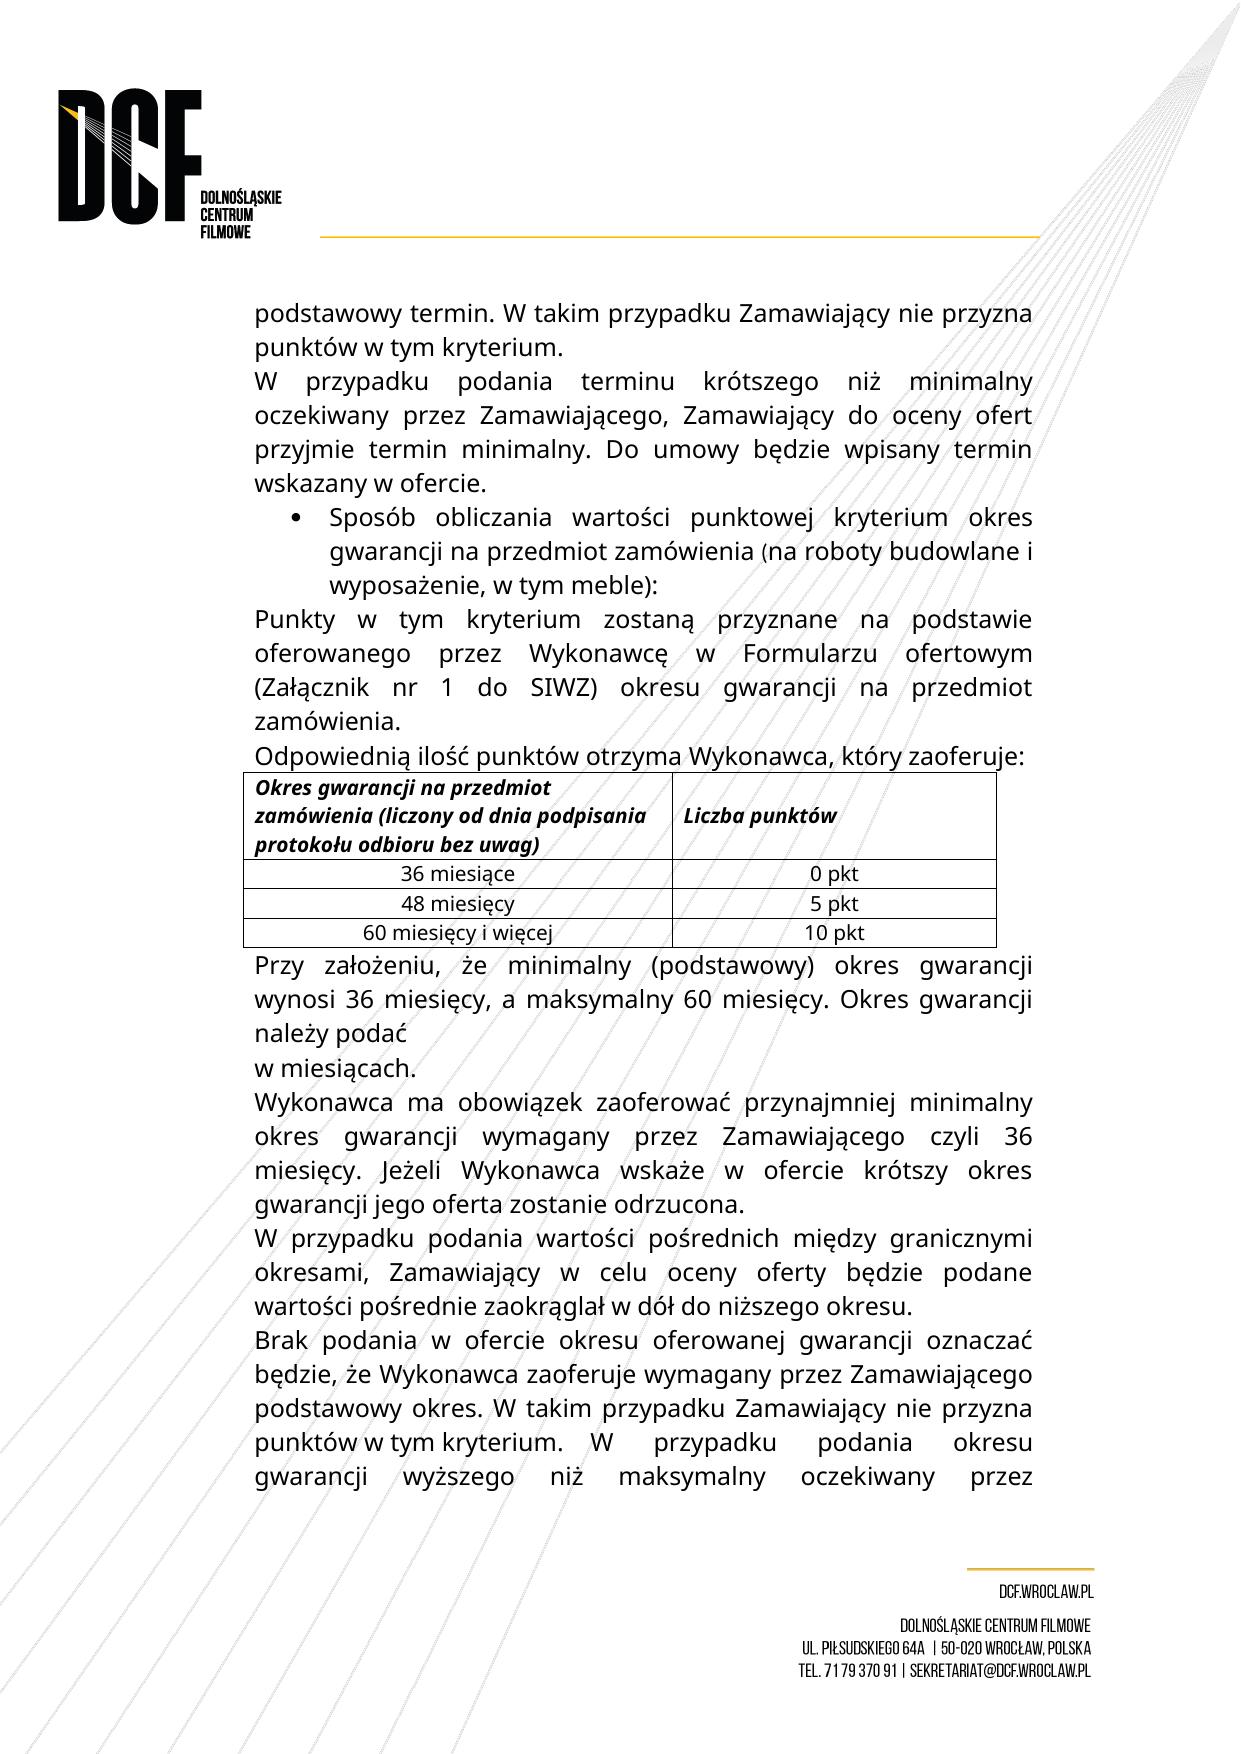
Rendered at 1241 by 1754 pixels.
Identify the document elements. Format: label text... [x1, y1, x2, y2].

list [254, 1323, 1034, 1493]
table_cell 0 pkt [673, 860, 996, 888]
table_header Liczba punktów [673, 773, 996, 858]
table_cell 48 miesięcy [244, 889, 672, 917]
table_cell 10 pkt [673, 919, 996, 947]
list Odpowiednią ilość punktów otrzyma Wykonawca, który zaoferuje: [254, 738, 1034, 772]
table_cell 60 miesięcy i więcej [244, 919, 672, 947]
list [254, 295, 1034, 363]
list W przypadku podania terminu krótszego niż minimalny oczekiwany przez Zamawiającego, Zamawiający do oceny ofert przyjmie termin minimalny. Do umowy będzie wpisany termin wskazany w ofercie. [254, 363, 1034, 500]
table_cell 36 miesiące [244, 860, 672, 888]
list Sposób obliczania wartości punktowej kryterium okres gwarancji na przedmiot zamówienia (na roboty budowlane i wyposażenie, w tym meble): [292, 500, 1034, 602]
table_cell 5 pkt [673, 889, 996, 917]
table_header Okres gwarancji na przedmiot zamówienia (liczony od dnia podpisania protokołu odbioru bez uwag) [244, 773, 672, 858]
list Przy założeniu, że minimalny (podstawowy) okres gwarancji wynosi 36 miesięcy, a maksymalny 60 miesięcy. Okres gwarancji należy podać [254, 948, 1034, 1050]
list Punkty w tym kryterium zostaną przyznane na podstawie oferowanego przez Wykonawcę w Formularzu ofertowym (Załącznik nr 1 do SIWZ) okresu gwarancji na przedmiot zamówienia. [254, 602, 1034, 738]
list W przypadku podania wartości pośrednich między granicznymi okresami, Zamawiający w celu oceny oferty będzie podane wartości pośrednie zaokrąglał w dół do niższego okresu. [254, 1221, 1034, 1323]
picture [0, 2, 1241, 1754]
list w miesiącach. [254, 1050, 1034, 1084]
list Wykonawca ma obowiązek zaoferować przynajmniej minimalny okres gwarancji wymagany przez Zamawiającego czyli 36 miesięcy. Jeżeli Wykonawca wskaże w ofercie krótszy okres gwarancji jego oferta zostanie odrzucona. [254, 1084, 1034, 1221]
